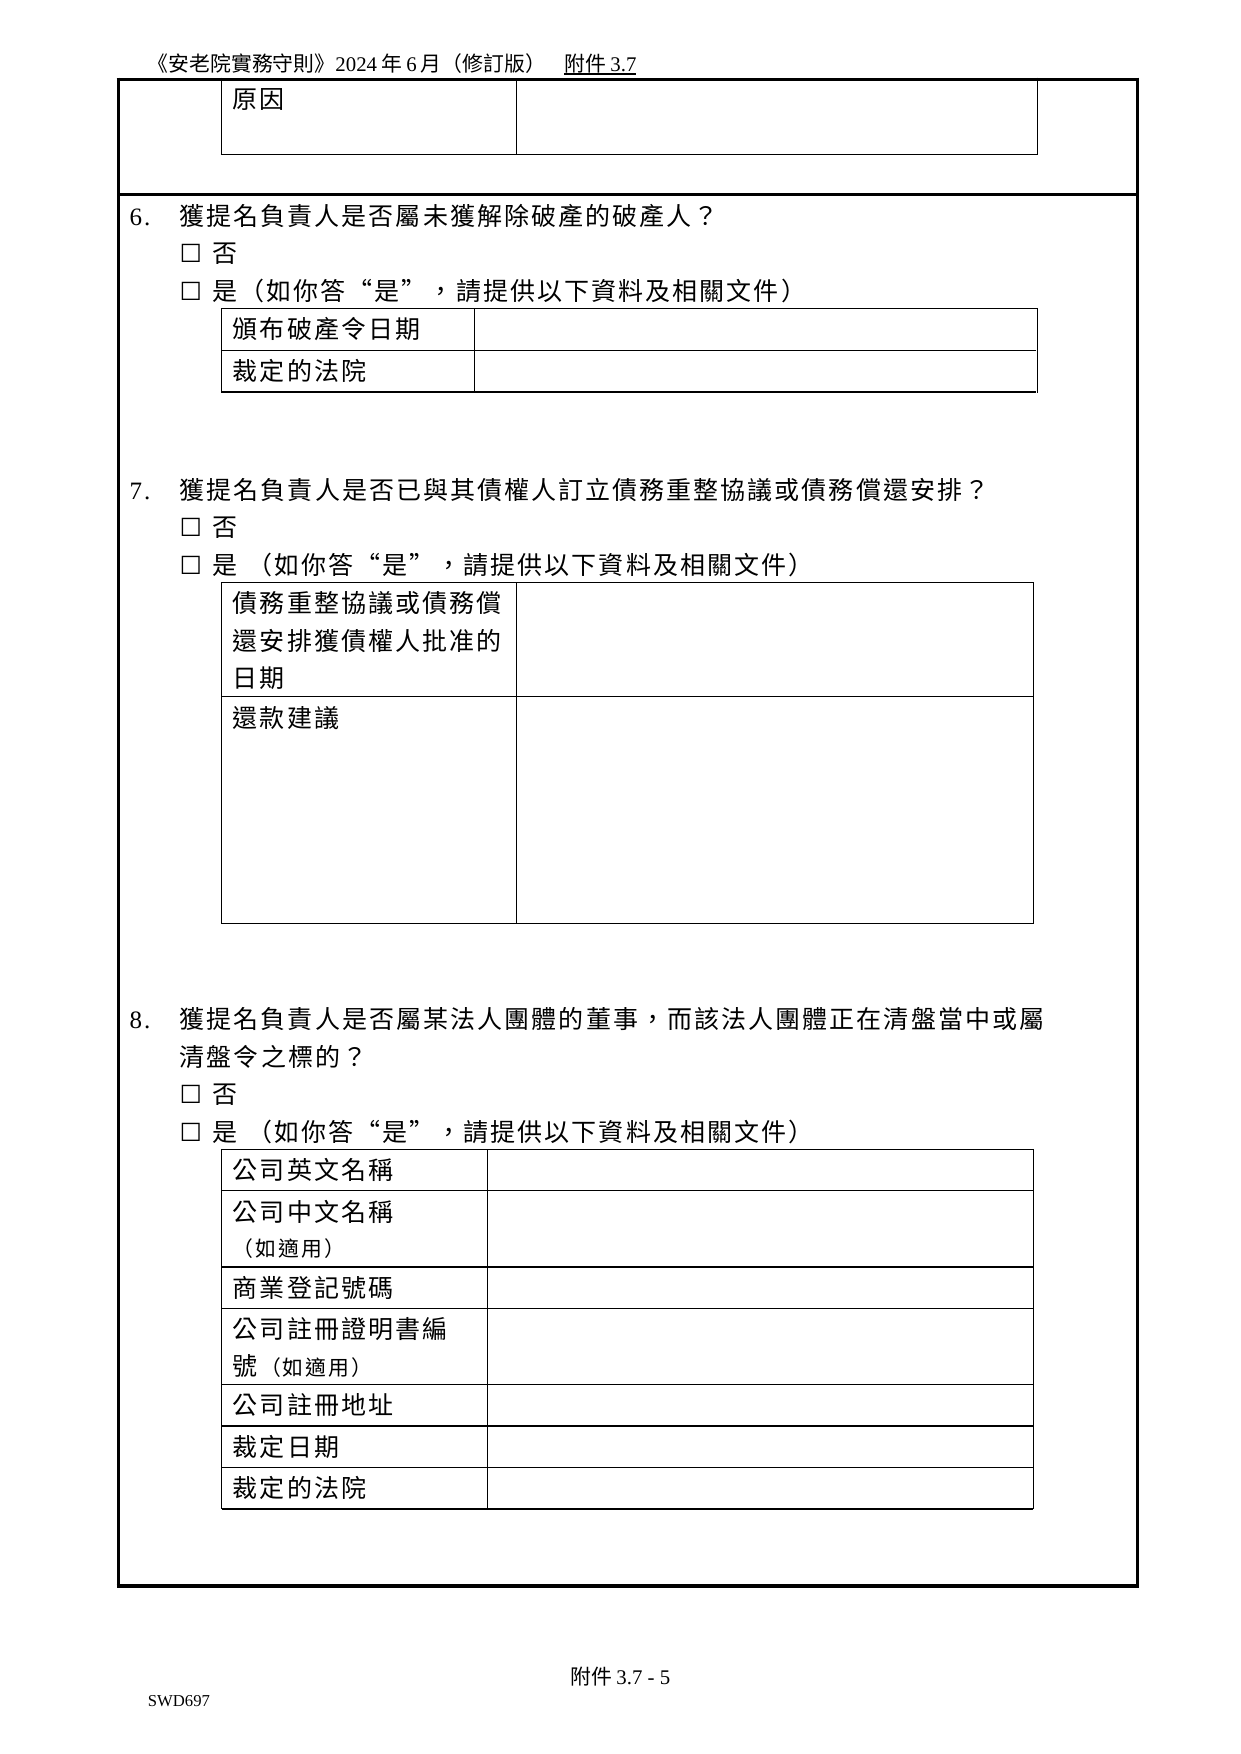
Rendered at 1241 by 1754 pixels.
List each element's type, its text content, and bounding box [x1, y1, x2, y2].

table_cell 獲提名負責人是否已與其債權人訂立債務重整協議或債務償還安排？ 否 是 （如你答“是”，請提供以下資料及相關文件） [120, 470, 1136, 999]
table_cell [120, 81, 1136, 193]
table_cell 獲提名負責人是否屬某法人團體的董事，而該法人團體正在清盤當中或屬清盤令之標的？ 否 是 （如你答“是”，請提供以下資料及相關文件） [120, 999, 1136, 1584]
table_cell 獲提名負責人是否屬未獲解除破產的破產人？ 否 是（如你答“是”，請提供以下資料及相關文件） [120, 196, 1136, 470]
